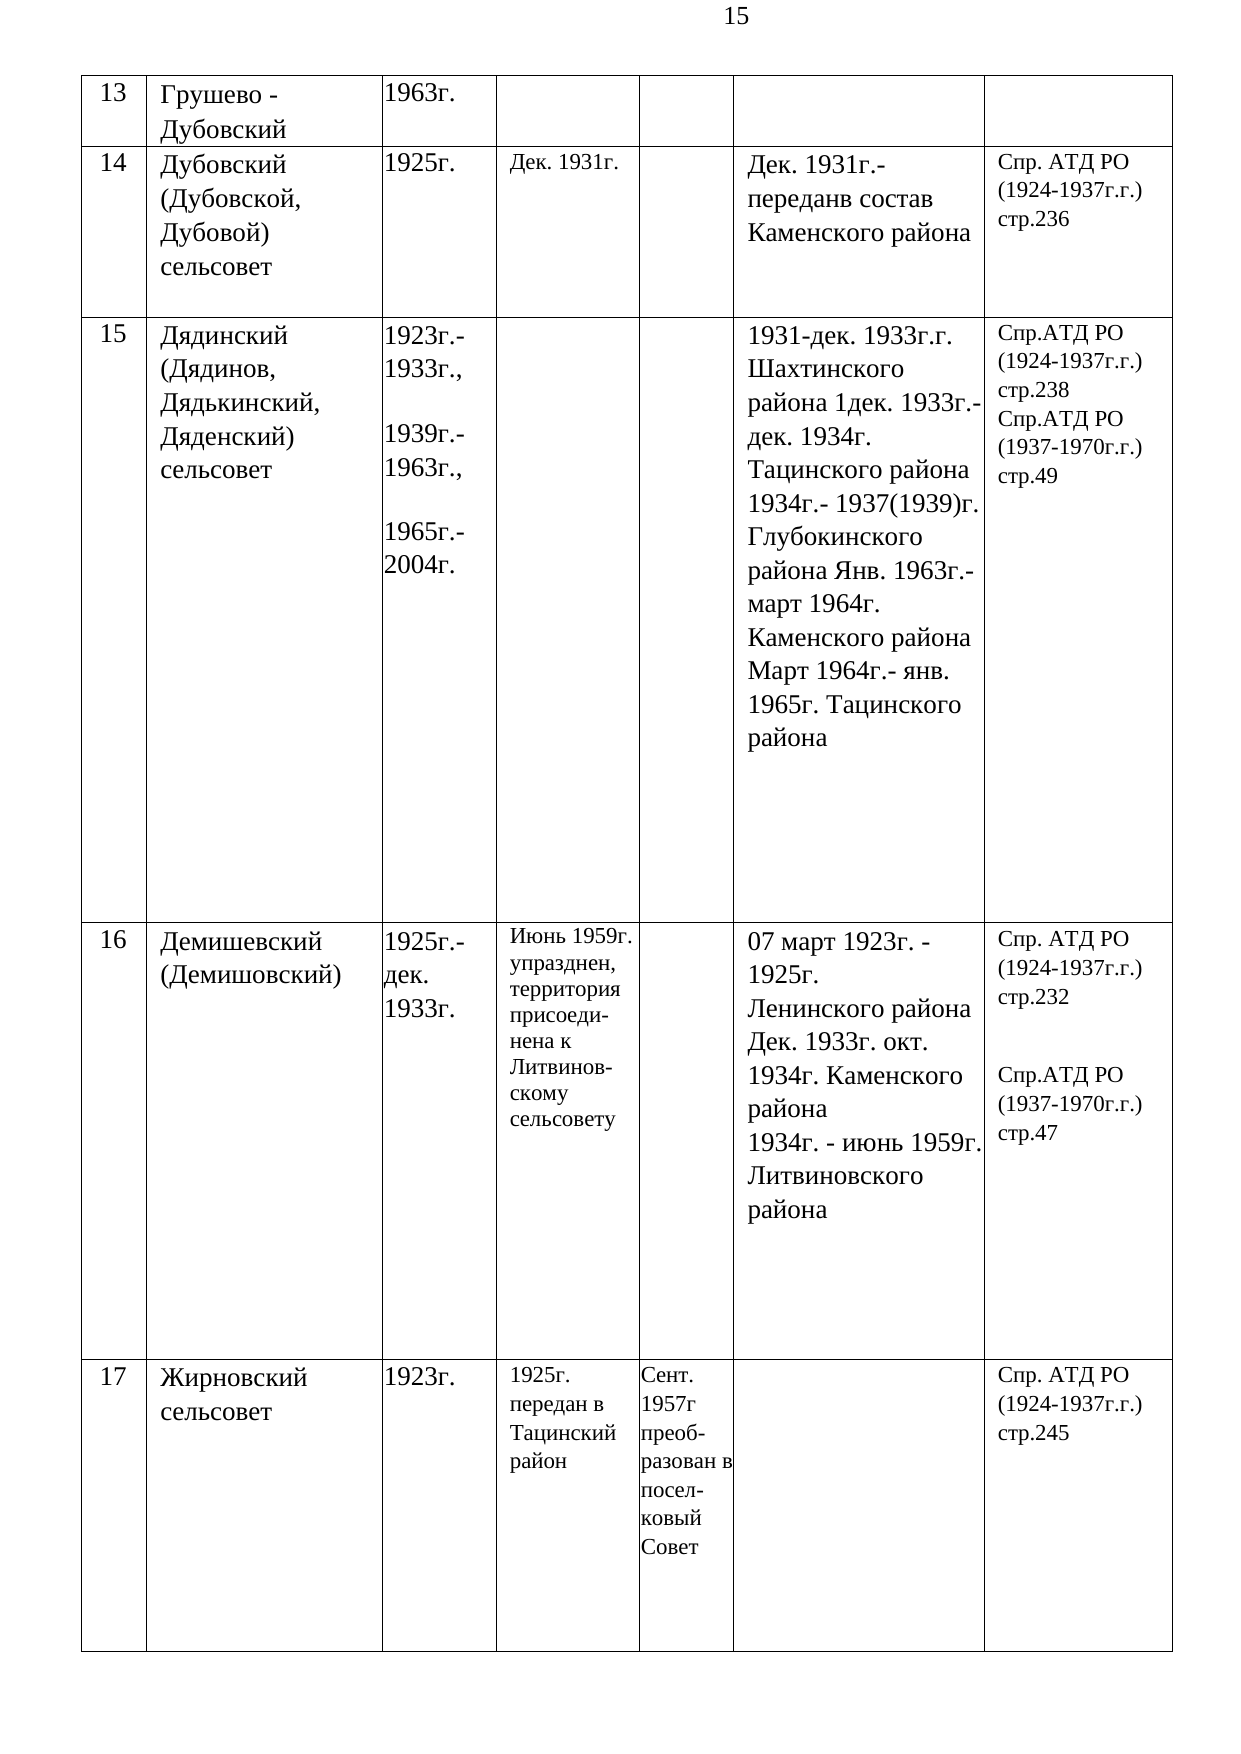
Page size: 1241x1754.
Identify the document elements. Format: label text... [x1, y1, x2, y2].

table_cell Сент. 1957г преобразован в поселковый Совет [640, 1360, 733, 1651]
table_header [734, 76, 984, 146]
table_cell Демишевский (Демишовский) [147, 923, 382, 1359]
table_cell [640, 318, 733, 922]
table_cell 14 [82, 147, 146, 317]
table_cell 1931-дек. 1933г.г. Шахтинского района 1дек. 1933г.- дек. 1934г. Тацинского района 1934г.- 1937(1939)г. Глубокинского района Янв. 1963г.- март 1964г. Каменского района Март 1964г.- янв. 1965г. Тацинского района [734, 318, 984, 922]
table_cell 1925г.- дек. 1933г. [383, 923, 496, 1359]
table_cell 07 март 1923г. - 1925г. Ленинского района Дек. 1933г. окт. 1934г. Каменского района 1934г. - июнь 1959г. Литвиновского района [734, 923, 984, 1359]
table_cell 1925г. передан в Тацинский район [497, 1360, 639, 1651]
table_cell Дек. 1931г. [497, 147, 639, 317]
table_cell 16 [82, 923, 146, 1359]
table_cell [640, 923, 733, 1359]
table_header [985, 76, 1172, 146]
table_cell Жирновский сельсовет [147, 1360, 382, 1651]
table_cell 17 [82, 1360, 146, 1651]
table_cell 1925г. [383, 147, 496, 317]
table_cell Спр. АТД РО (1924-1937г.г.) стр.236 [985, 147, 1172, 317]
table_header [640, 76, 733, 146]
table_cell 1923г.- 1933г., 1939г.- 1963г., 1965г.- 2004г. [383, 318, 496, 922]
table_cell Дек. 1931г.- переданв состав Каменского района [734, 147, 984, 317]
table_cell Дубовский (Дубовской, Дубовой) сельсовет [147, 147, 382, 317]
table_cell Июнь 1959г. упразднен, территория присоединена к Литвинов- скому сельсовету [497, 923, 639, 1359]
table_header [497, 76, 639, 146]
table_cell Спр. АТД РО (1924-1937г.г.) стр.245 [985, 1360, 1172, 1651]
table_header Грушево - Дубовский [147, 76, 382, 146]
table_header 13 [82, 76, 146, 146]
table_cell 15 [82, 318, 146, 922]
table_cell Спр. АТД РО (1924-1937г.г.) стр.232 Спр.АТД РО (1937-1970г.г.) стр.47 [985, 923, 1172, 1359]
table_cell Дядинский (Дядинов, Дядькинский, Дяденский) сельсовет [147, 318, 382, 922]
table_cell [640, 147, 733, 317]
table_cell [497, 318, 639, 922]
table_cell [734, 1360, 984, 1651]
table_cell Спр.АТД РО (1924-1937г.г.) стр.238 Спр.АТД РО (1937-1970г.г.) стр.49 [985, 318, 1172, 922]
table_cell 1923г. [383, 1360, 496, 1651]
table_header 1963г. [383, 76, 496, 146]
